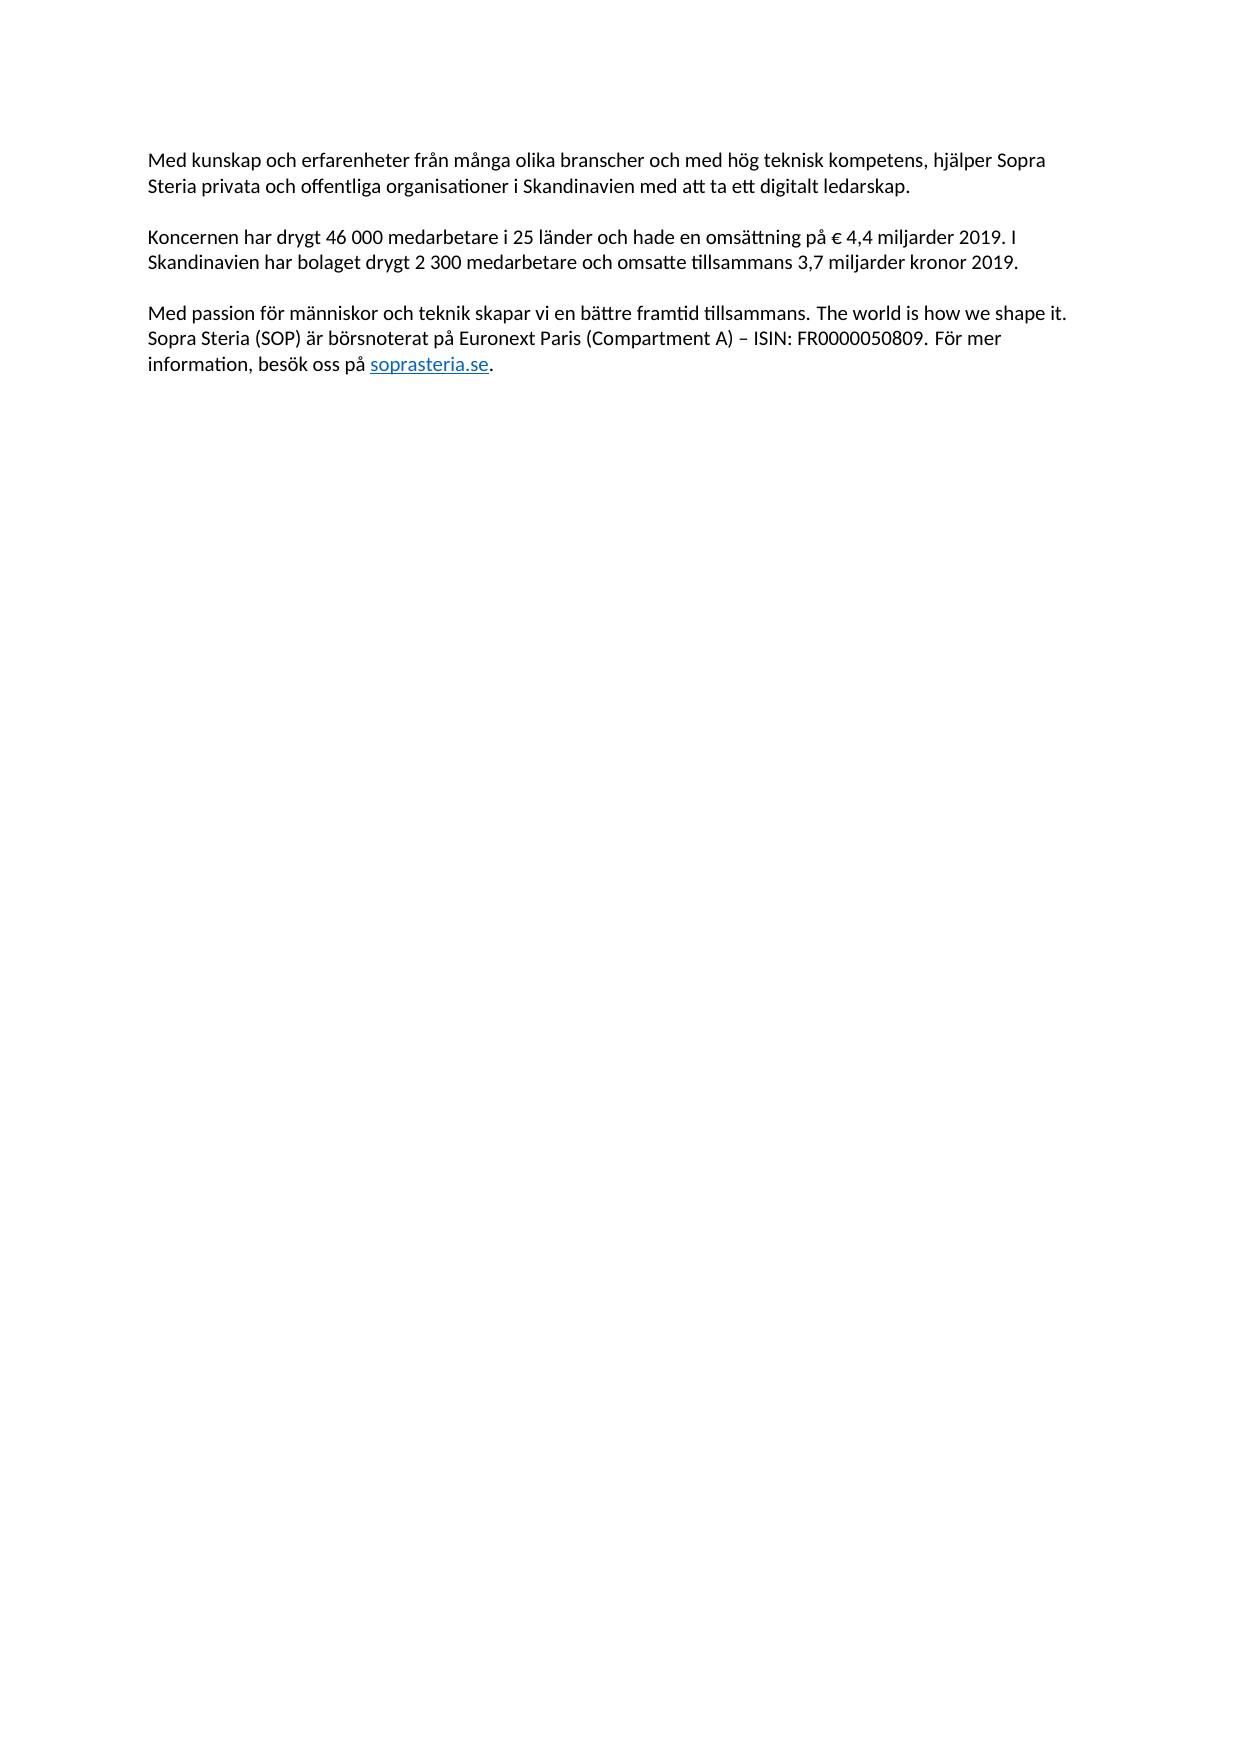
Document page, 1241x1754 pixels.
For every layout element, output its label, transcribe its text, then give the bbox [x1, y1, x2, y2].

text Koncernen har drygt 46 000 medarbetare i 25 länder och hade en omsättning på € 4,4 miljarder 2019. I Skandinavien har bolaget drygt 2 300 medarbetare och omsatte tillsammans 3,7 miljarder kronor 2019. [148, 224, 1093, 275]
text Med passion för människor och teknik skapar vi en bättre framtid tillsammans. The world is how we shape it. [148, 300, 1093, 326]
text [148, 148, 1093, 198]
text Sopra Steria (SOP) är börsnoterat på Euronext Paris (Compartment A) – ISIN: FR0000050809. För mer information, besök oss på soprasteria.se. [148, 326, 1093, 376]
